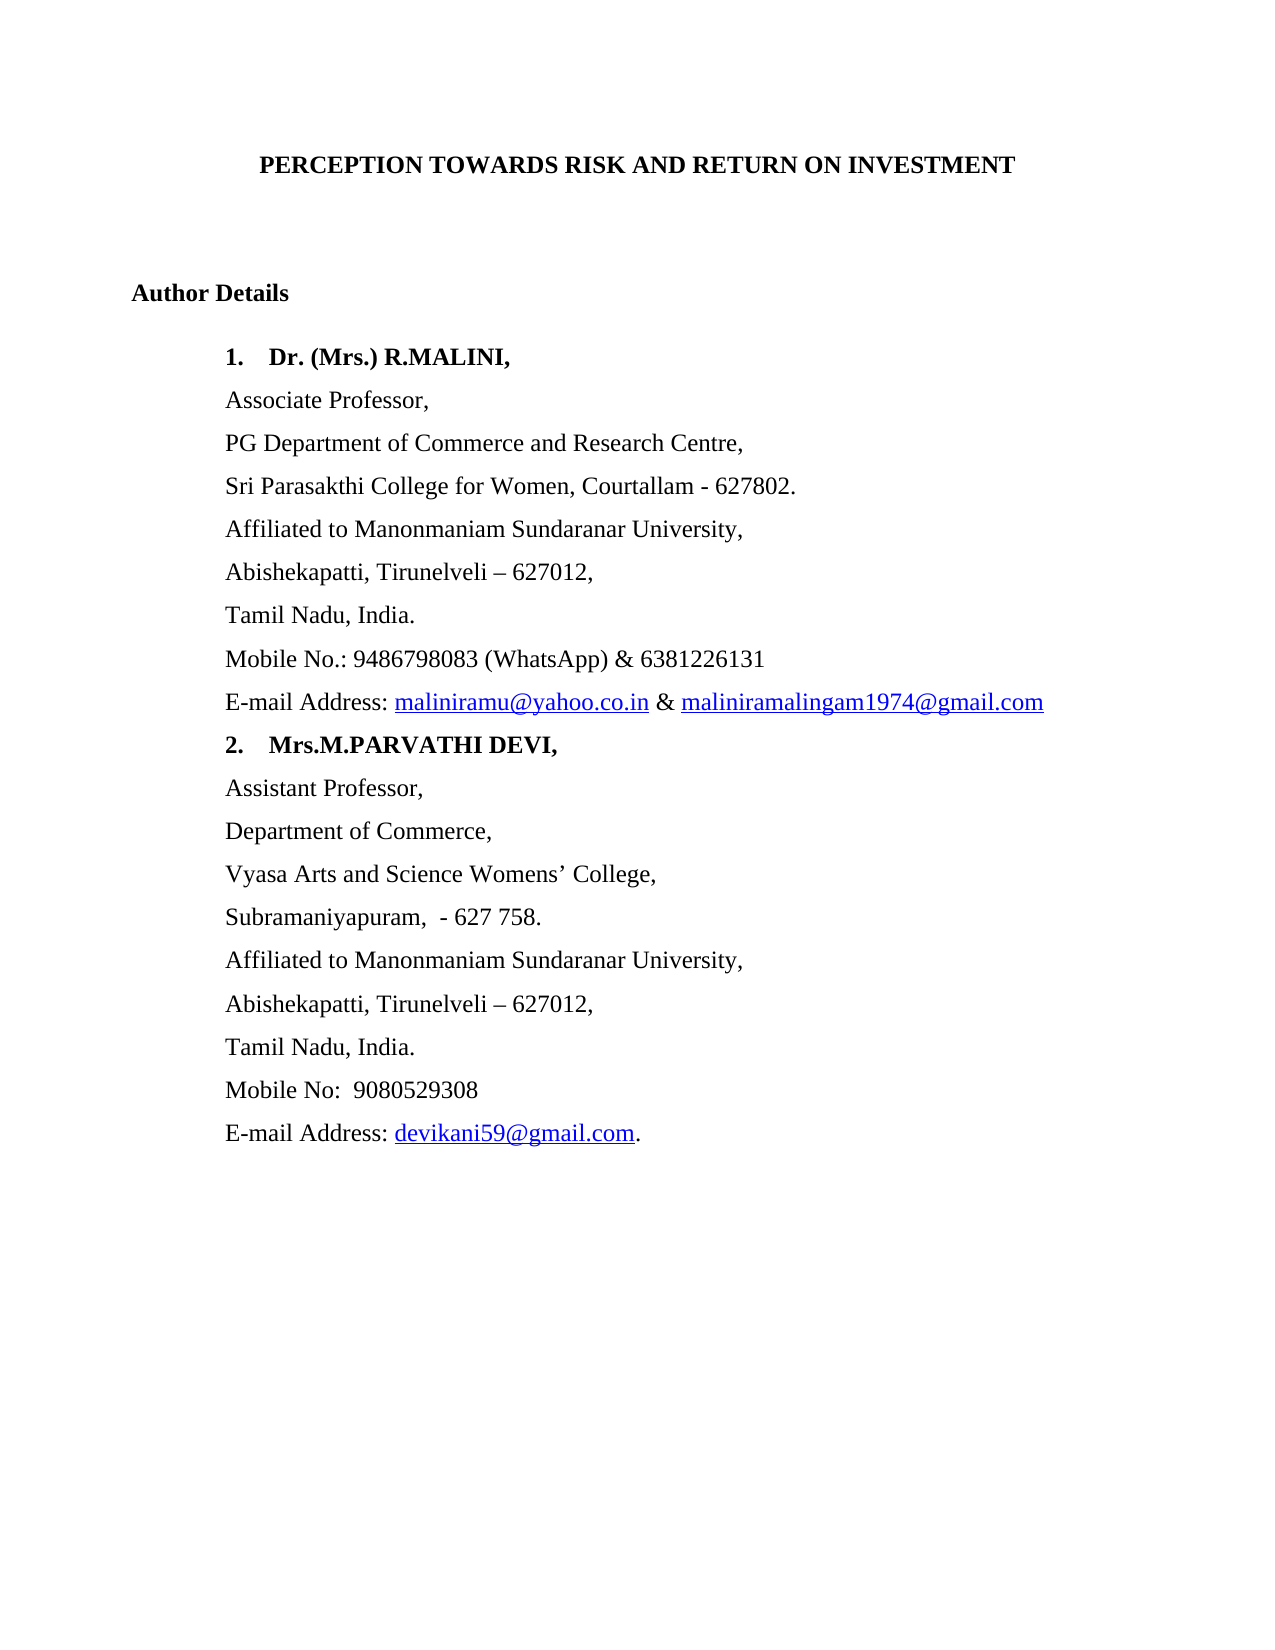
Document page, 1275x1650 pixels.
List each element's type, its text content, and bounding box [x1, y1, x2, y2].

text Department of Commerce, [225, 816, 1125, 845]
text E-mail Address: maliniramu@yahoo.co.in & maliniramalingam1974@gmail.com [150, 687, 1125, 716]
text Mobile No.: 9486798083 (WhatsApp) & 6381226131 [225, 644, 1125, 672]
text E-mail Address: devikani59@gmail.com. [225, 1118, 1125, 1147]
text Sri Parasakthi College for Women, Courtallam - 627802. [225, 471, 1125, 500]
text Vyasa Arts and Science Womens’ College, [225, 859, 1125, 888]
text Author Details [131, 278, 1150, 307]
text Tamil Nadu, India. [225, 601, 1125, 629]
text Mobile No: 9080529308 [225, 1075, 1125, 1104]
text PERCEPTION TOWARDS RISK AND RETURN ON INVESTMENT [150, 150, 1125, 179]
text Assistant Professor, [225, 773, 1125, 802]
text Abishekapatti, Tirunelveli – 627012, [225, 557, 1125, 586]
text Affiliated to Manonmaniam Sundaranar University, [225, 946, 1125, 974]
text Affiliated to Manonmaniam Sundaranar University, [225, 514, 1125, 543]
text Associate Professor, [225, 385, 1125, 414]
text Abishekapatti, Tirunelveli – 627012, [225, 989, 1125, 1017]
text Tamil Nadu, India. [225, 1032, 1125, 1061]
list Mrs.M.PARVATHI DEVI, [225, 730, 1125, 759]
text PG Department of Commerce and Research Centre, [225, 428, 1125, 457]
text Subramaniyapuram, - 627 758. [225, 902, 1125, 931]
list Dr. (Mrs.) R.MALINI, [225, 342, 1125, 371]
